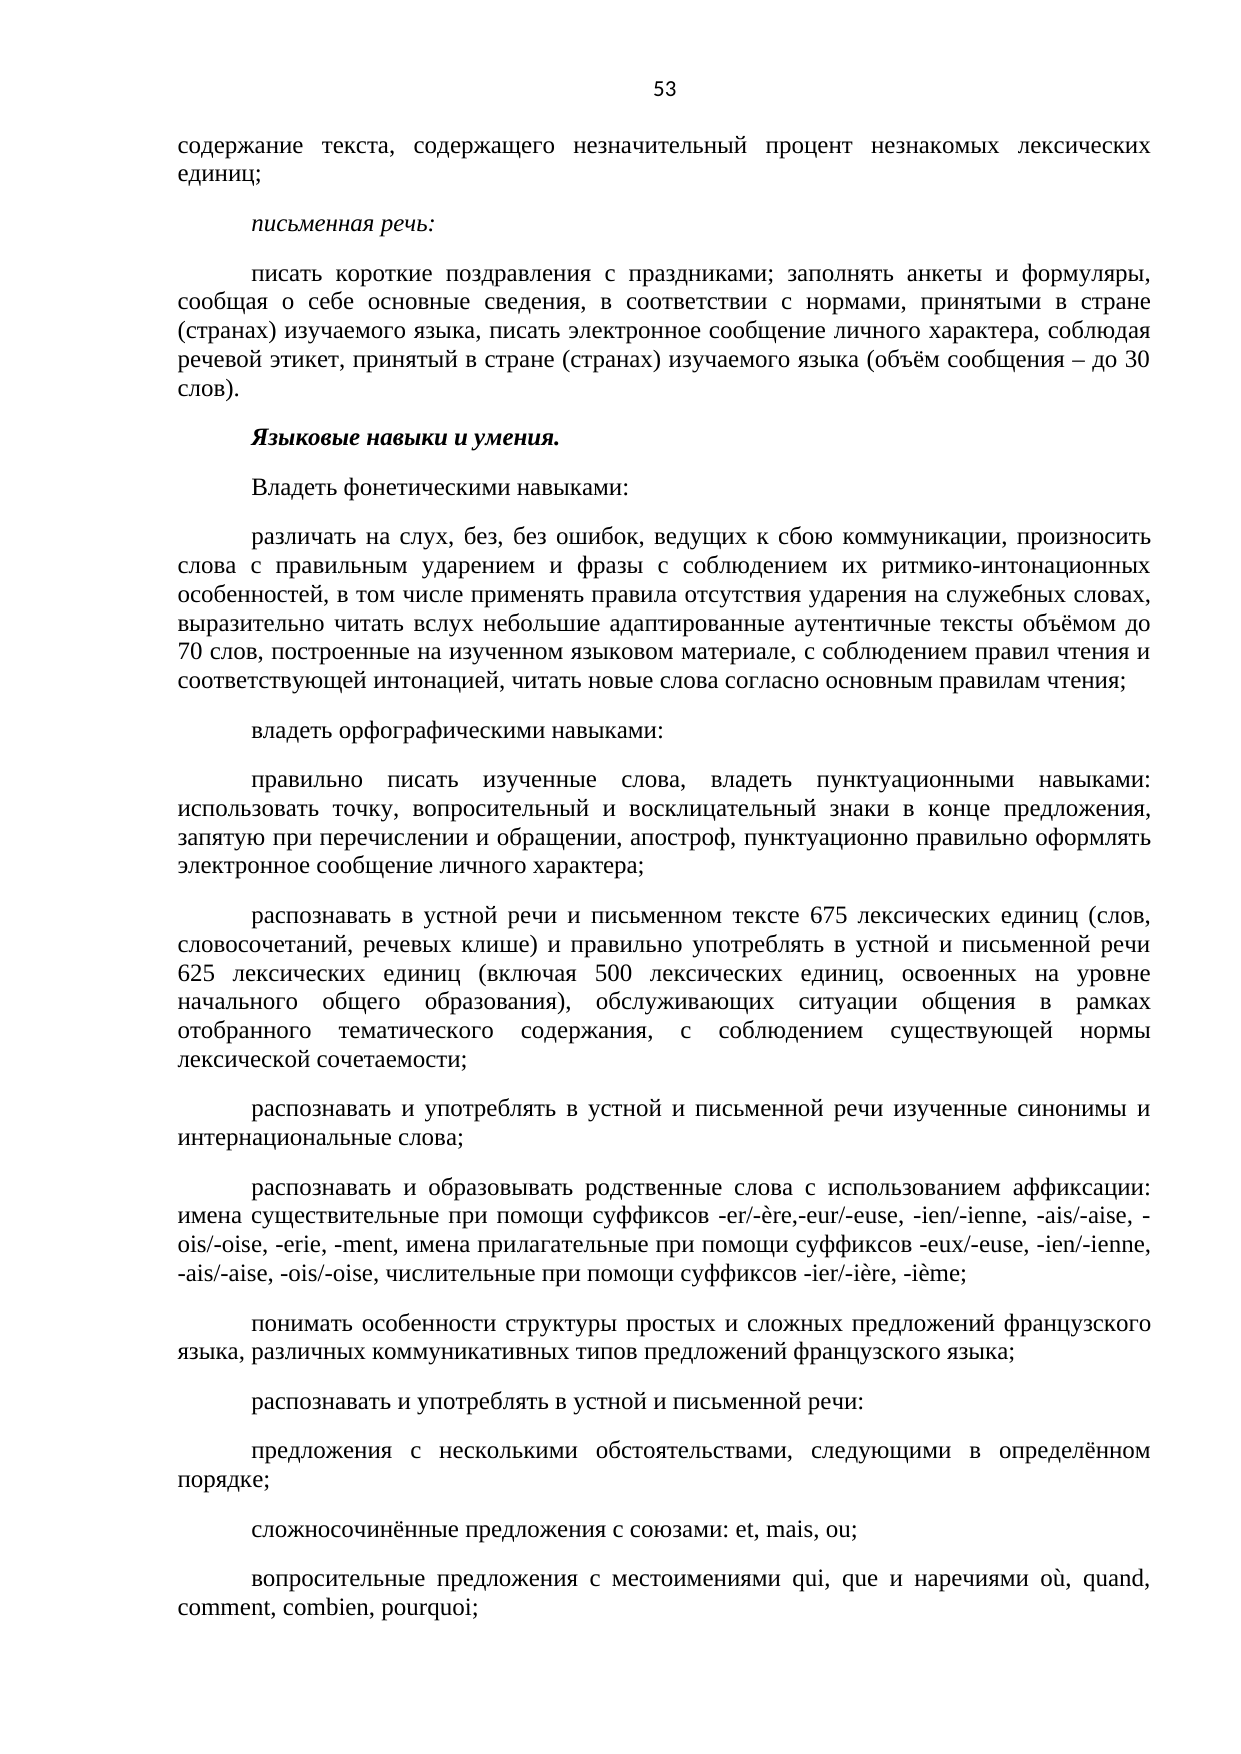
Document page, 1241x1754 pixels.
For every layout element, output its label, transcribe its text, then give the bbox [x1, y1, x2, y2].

text писать короткие поздравления с праздниками; заполнять анкеты и формуляры, сообщая о себе основные сведения, в соответствии с нормами, принятыми в стране (странах) изучаемого языка, писать электронное сообщение личного характера, соблюдая речевой этикет, принятый в стране (странах) изучаемого языка (объём сообщения – до 30 слов). [177, 258, 1152, 401]
text Языковые навыки и умения. [177, 422, 1152, 451]
text правильно писать изученные слова, владеть пунктуационными навыками: использовать точку, вопросительный и восклицательный знаки в конце предложения, запятую при перечислении и обращении, апостроф, пунктуационно правильно оформлять электронное сообщение личного характера; [177, 764, 1152, 879]
text Владеть фонетическими навыками: [177, 472, 1152, 501]
text распознавать и употреблять в устной и письменной речи изученные синонимы и интернациональные слова; [177, 1093, 1152, 1151]
text предложения с несколькими обстоятельствами, следующими в определённом порядке; [177, 1436, 1152, 1493]
text различать на слух, без, без ошибок, ведущих к сбою коммуникации, произносить слова с правильным ударением и фразы с соблюдением их ритмико-интонационных особенностей, в том числе применять правила отсутствия ударения на служебных словах, выразительно читать вслух небольшие адаптированные аутентичные тексты объёмом до 70 слов, построенные на изученном языковом материале, с соблюдением правил чтения и соответствующей интонацией, читать новые слова согласно основным правилам чтения; [177, 521, 1152, 694]
text вопросительные предложения с местоимениями qui, que и наречиями où, quand, comment, combien, pourquoi; [177, 1563, 1152, 1621]
text письменная речь: [177, 208, 1152, 237]
text распознавать и употреблять в устной и письменной речи: [177, 1386, 1152, 1415]
text распознавать и образовывать родственные слова с использованием аффиксации: имена существительные при помощи суффиксов -er/-ère,-eur/-euse, -ien/-ienne, -ais/-aise, -ois/-oise, -erie, -ment, имена прилагательные при помощи суффиксов -eux/-euse, -ien/-ienne, -ais/-aise, -ois/-oise, числительные при помощи суффиксов -ier/-ière, -ième; [177, 1172, 1152, 1287]
text распознавать в устной речи и письменном тексте 675 лексических единиц (слов, словосочетаний, речевых клише) и правильно употреблять в устной и письменной речи 625 лексических единиц (включая 500 лексических единиц, освоенных на уровне начального общего образования), обслуживающих ситуации общения в рамках отобранного тематического содержания, с соблюдением существующей нормы лексической сочетаемости; [177, 900, 1152, 1073]
text владеть орфографическими навыками: [177, 715, 1152, 743]
text сложносочинённые предложения с союзами: et, mais, ou; [177, 1514, 1152, 1543]
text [177, 130, 1152, 187]
text понимать особенности структуры простых и сложных предложений французского языка, различных коммуникативных типов предложений французского языка; [177, 1308, 1152, 1365]
